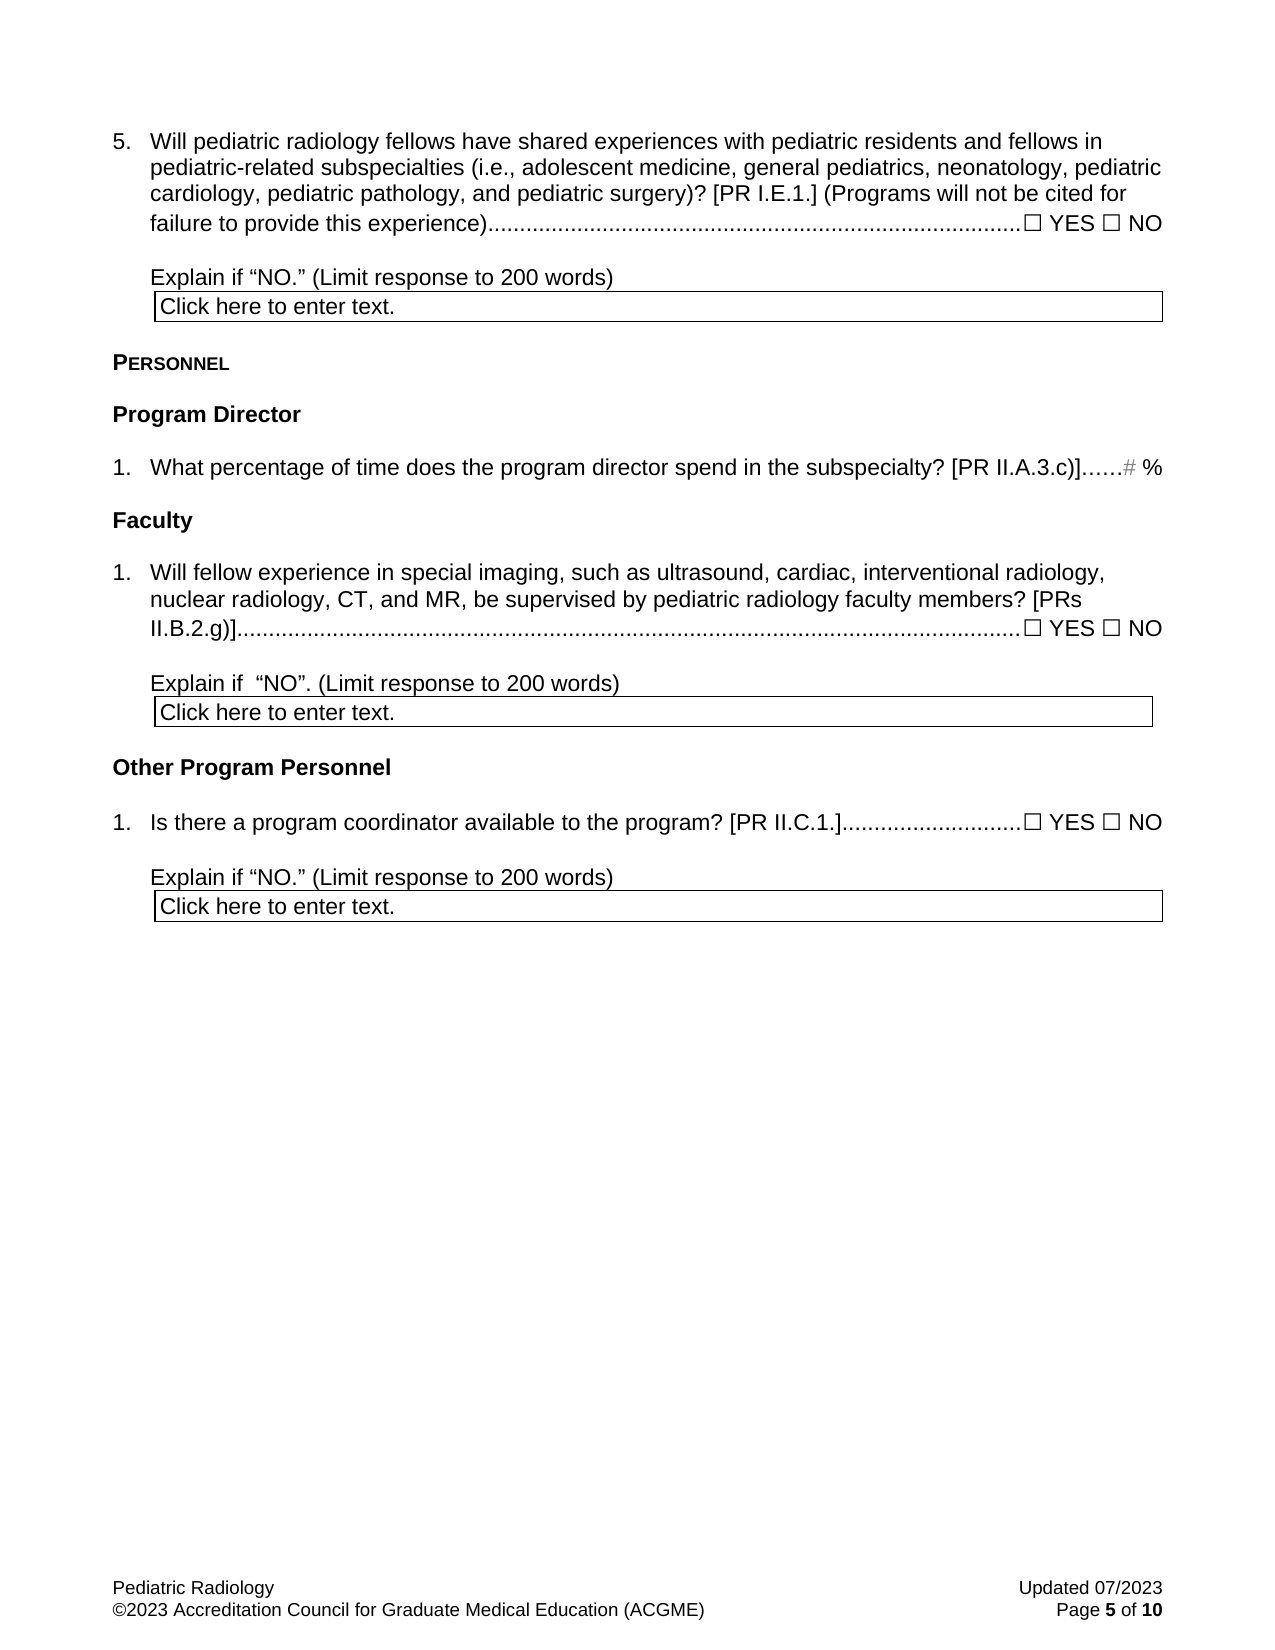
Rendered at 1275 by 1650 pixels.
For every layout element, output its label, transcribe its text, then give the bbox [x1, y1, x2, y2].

text Program Director [112, 401, 1162, 427]
text Explain if “NO.” (Limit response to 200 words) [150, 864, 1162, 890]
text Faculty [112, 507, 1162, 533]
list Is there a program coordinator available to the program? [PR II.C.1.] YES NO [112, 806, 1162, 838]
text Other Program Personnel [112, 754, 1162, 780]
text Explain if “NO.” (Limit response to 200 words) [150, 264, 1162, 291]
text Explain if “NO”. (Limit response to 200 words) [150, 669, 1162, 696]
list Will fellow experience in special imaging, such as ultrasound, cardiac, interventional radiology, nuclear radiology, CT, and MR, be supervised by pediatric radiology faculty members? [PRs II.B.2.g)] YES NO [112, 559, 1162, 643]
text Personnel [112, 348, 1162, 375]
list Will pediatric radiology fellows have shared experiences with pediatric residents and fellows in pediatric-related subspecialties (i.e., adolescent medicine, general pediatrics, neonatology, pediatric cardiology, pediatric pathology, and pediatric surgery)? [PR I.E.1.] (Programs will not be cited for failure to provide this experience) YES NO [112, 128, 1162, 238]
list What percentage of time does the program director spend in the subspecialty? [PR II.A.3.c)] % [112, 454, 1162, 480]
